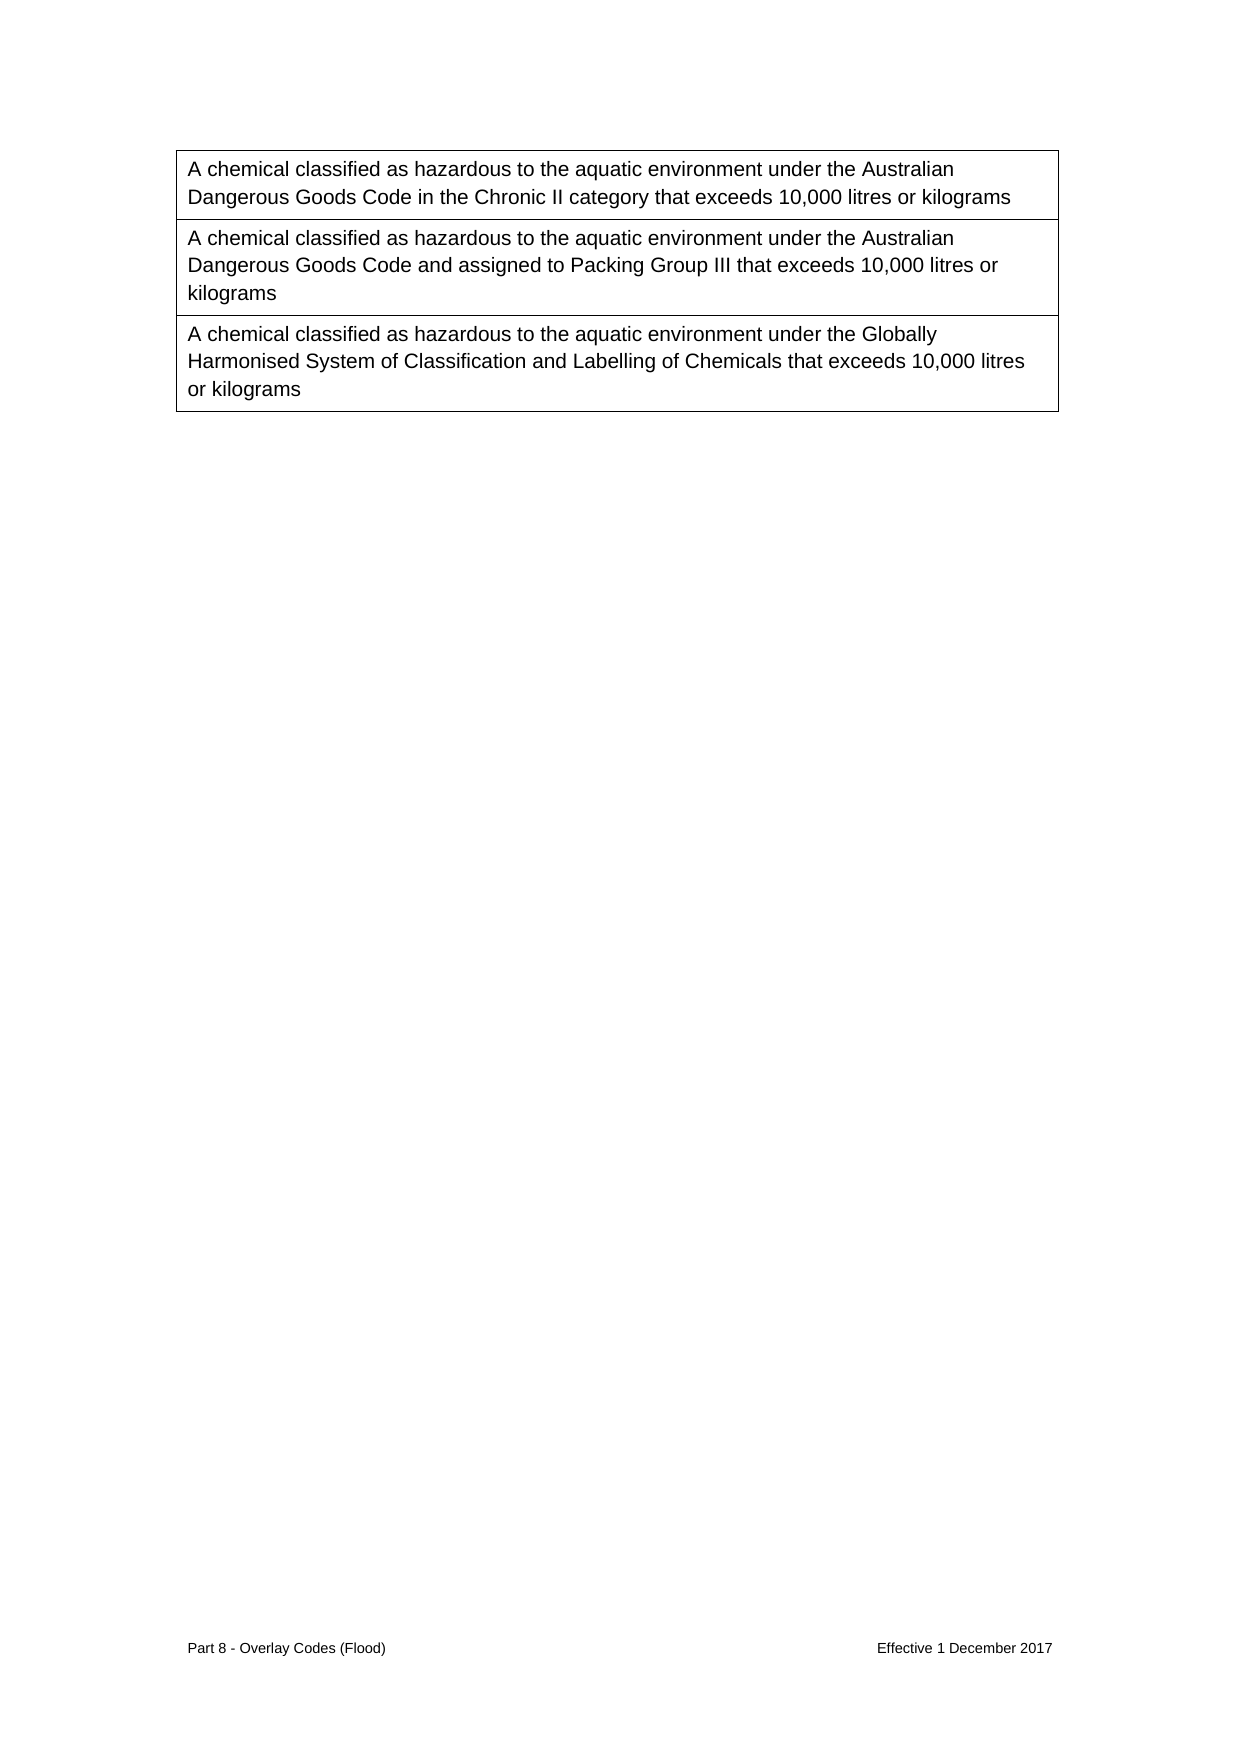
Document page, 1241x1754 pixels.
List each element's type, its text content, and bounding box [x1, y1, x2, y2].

table_cell A chemical classified as hazardous to the aquatic environment under the Australian Dangerous Goods Code and assigned to Packing Group III that exceeds 10,000 litres or kilograms [177, 220, 1058, 314]
table_cell A chemical classified as hazardous to the aquatic environment under the Australian Dangerous Goods Code in the Chronic II category that exceeds 10,000 litres or kilograms [177, 151, 1058, 218]
table_cell A chemical classified as hazardous to the aquatic environment under the Globally Harmonised System of Classification and Labelling of Chemicals that exceeds 10,000 litres or kilograms [177, 316, 1058, 411]
